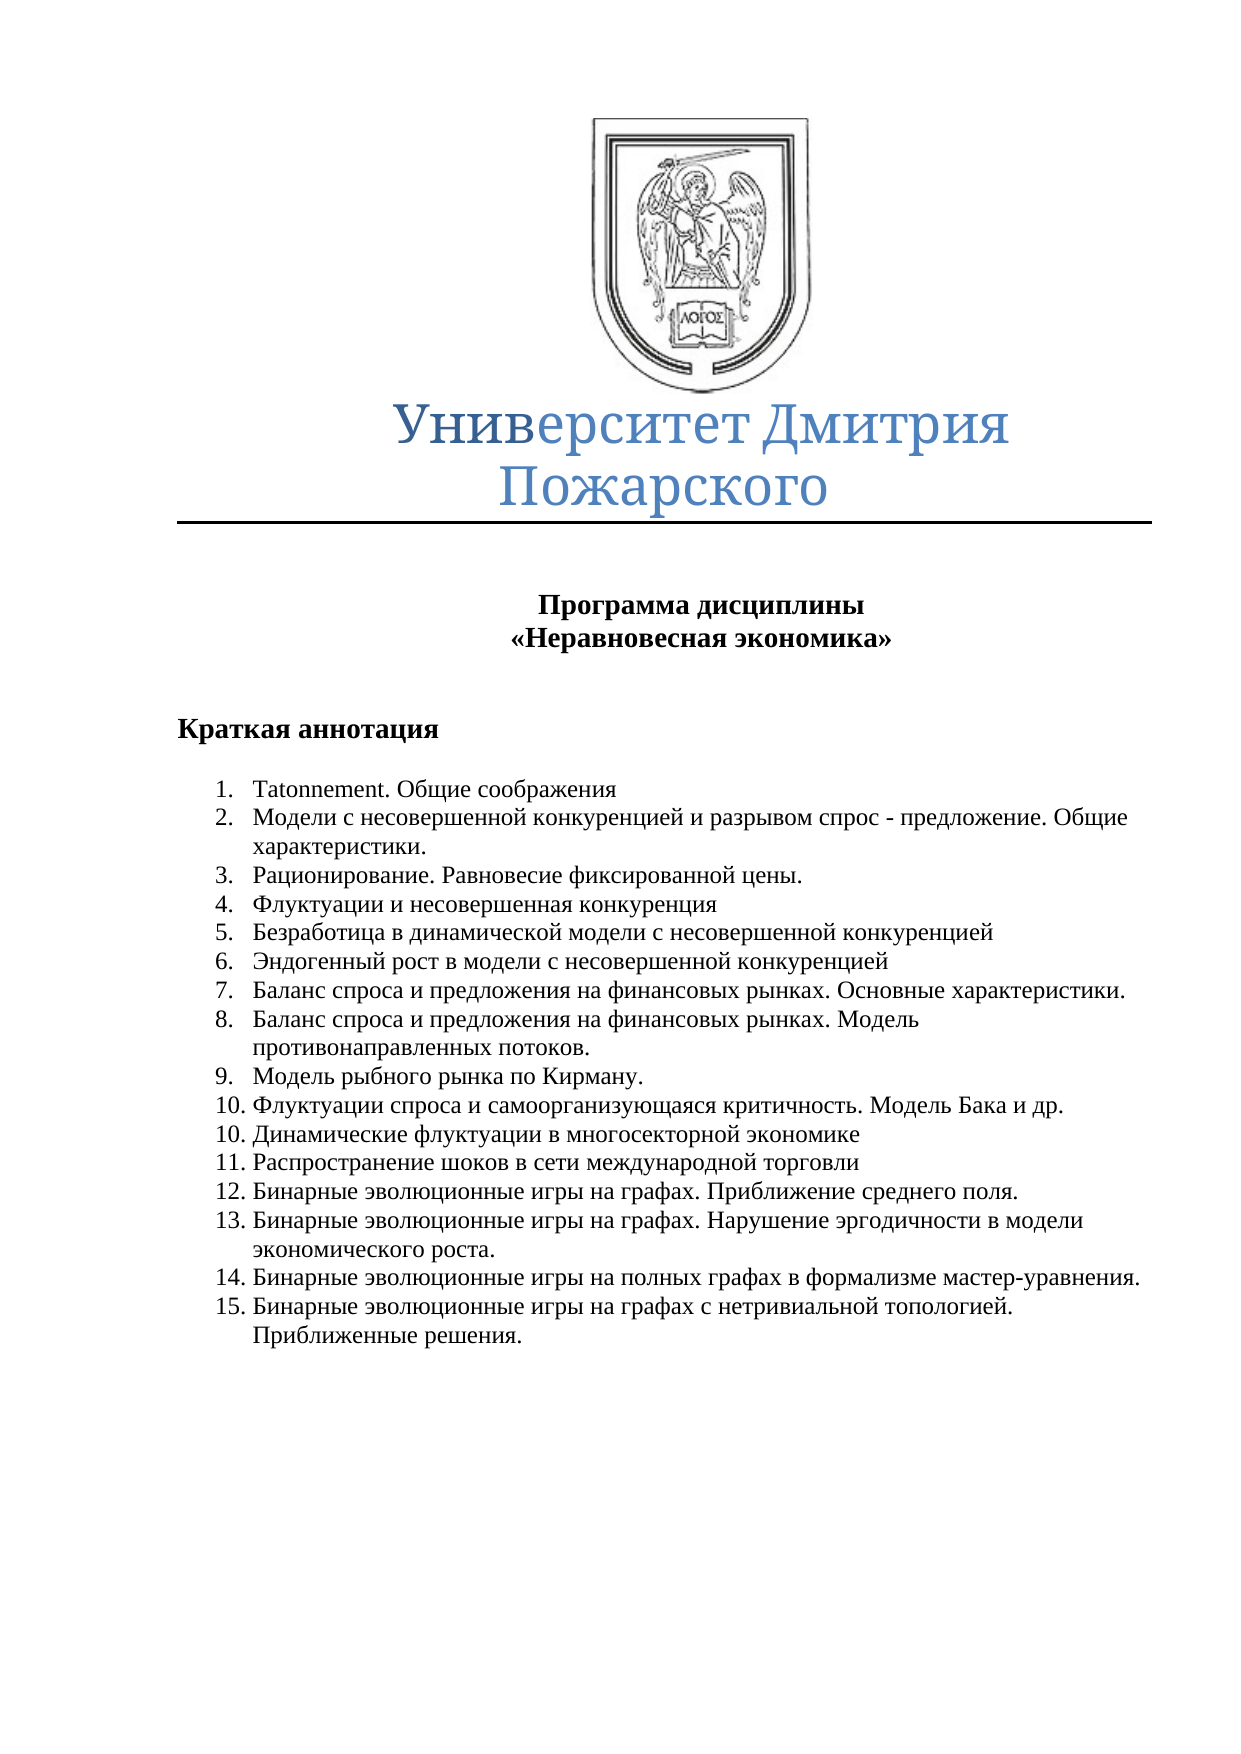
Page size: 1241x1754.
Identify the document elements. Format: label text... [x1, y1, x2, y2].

text Программа дисциплины [177, 587, 1152, 620]
text Университет Дмитрия Пожарского [177, 395, 1152, 521]
list Флуктуации и несовершенная конкуренция [215, 889, 1152, 917]
list Распространение шоков в сети международной торговли [215, 1147, 1152, 1176]
list Модель рыбного рынка по Кирману. [215, 1061, 1152, 1090]
list Эндогенный рост в модели с несовершенной конкуренцией [215, 946, 1152, 975]
list Рационирование. Равновесие фиксированной цены. [215, 860, 1152, 889]
list Бинарные эволюционные игры на графах с нетривиальной топологией. Приближенные решения. [215, 1291, 1152, 1349]
list Модели с несовершенной конкуренцией и разрывом спрос - предложение. Общие характеристики. [215, 802, 1152, 860]
text Краткая аннотация [177, 711, 1152, 745]
list Безработица в динамической модели с несовершенной конкуренцией [215, 917, 1152, 946]
list Бинарные эволюционные игры на графах. Нарушение эргодичности в модели экономического роста. [215, 1205, 1152, 1262]
text 10. Флуктуации спроса и самоорганизующаяся критичность. Модель Бака и др. [215, 1090, 1152, 1119]
list Бинарные эволюционные игры на полных графах в формализме мастер-уравнения. [215, 1262, 1152, 1291]
list Бинарные эволюционные игры на графах. Приближение среднего поля. [215, 1176, 1152, 1205]
list Tatonnement. Общие соображения [215, 774, 1152, 802]
list Баланс спроса и предложения на финансовых рынках. Модель противонаправленных потоков. [215, 1004, 1152, 1061]
text «Неравновесная экономика» [177, 620, 1152, 654]
list Динамические флуктуации в многосекторной экономике [215, 1119, 1152, 1147]
list Баланс спроса и предложения на финансовых рынках. Основные характеристики. [215, 975, 1152, 1004]
